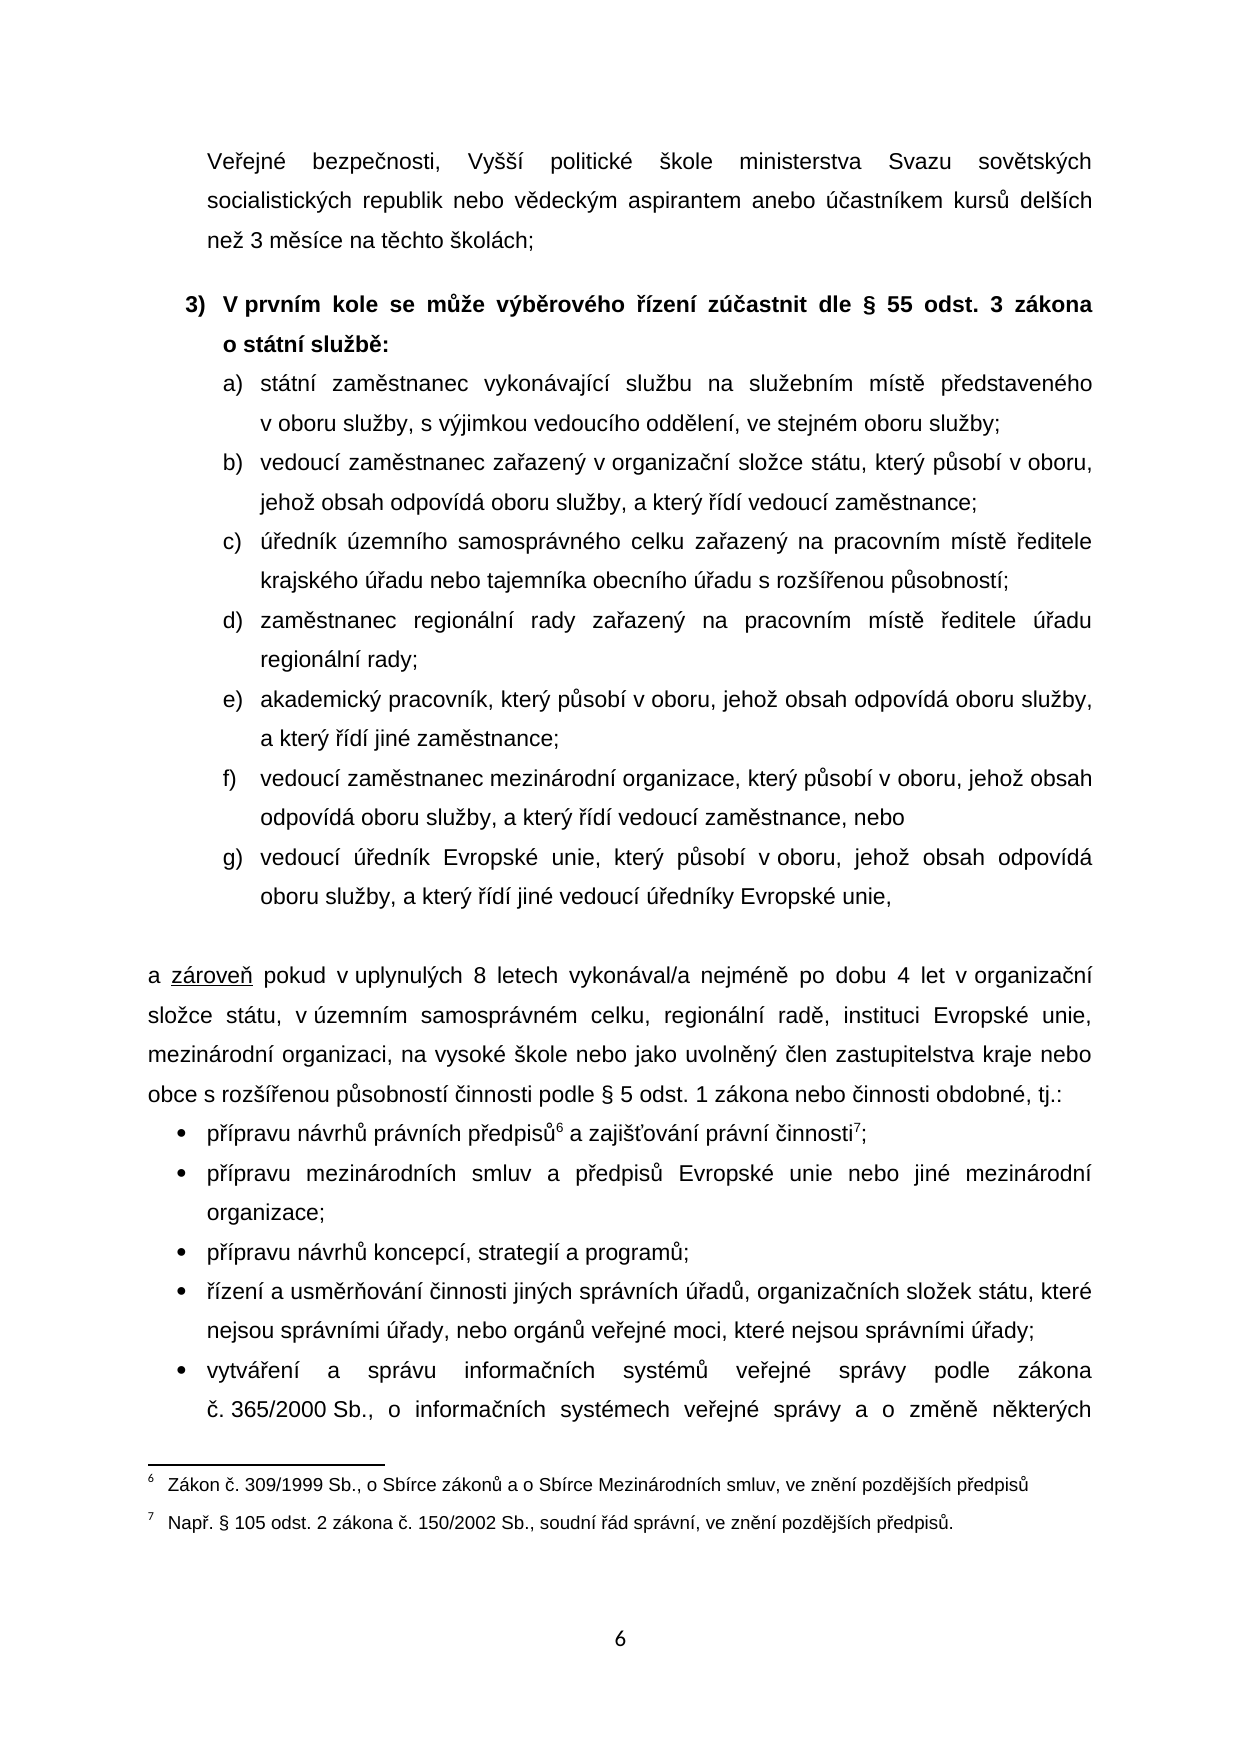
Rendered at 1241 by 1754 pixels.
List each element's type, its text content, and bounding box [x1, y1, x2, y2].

list přípravu mezinárodních smluv a předpisů Evropské unie nebo jiné mezinárodní organizace; [177, 1159, 1093, 1225]
list vedoucí úředník Evropské unie, který působí v oboru, jehož obsah odpovídá oboru služby, a který řídí jiné vedoucí úředníky Evropské unie, [223, 844, 1093, 909]
list státní zaměstnanec vykonávající službu na služebním místě představeného v oboru služby, s výjimkou vedoucího oddělení, ve stejném oboru služby; [223, 370, 1093, 436]
list úředník územního samosprávného celku zařazený na pracovním místě ředitele krajského úřadu nebo tajemníka obecního úřadu s rozšířenou působností; [223, 528, 1093, 594]
list zaměstnanec regionální rady zařazený na pracovním místě ředitele úřadu regionální rady; [223, 607, 1093, 673]
list přípravu návrhů právních předpisů a zajišťování právní činnosti; [177, 1120, 1093, 1146]
list přípravu návrhů koncepcí, strategií a programů; [177, 1238, 1093, 1265]
list vedoucí zaměstnanec zařazený v organizační složce státu, který působí v oboru, jehož obsah odpovídá oboru služby, a který řídí vedoucí zaměstnance; [223, 449, 1093, 515]
list řízení a usměrňování činnosti jiných správních úřadů, organizačních složek státu, které nejsou správními úřady, nebo orgánů veřejné moci, které nejsou správními úřady; [177, 1278, 1093, 1344]
list akademický pracovník, který působí v oboru, jehož obsah odpovídá oboru služby, a který řídí jiné zaměstnance; [223, 686, 1093, 752]
list vedoucí zaměstnanec mezinárodní organizace, který působí v oboru, jehož obsah odpovídá oboru služby, a který řídí vedoucí zaměstnance, nebo [223, 765, 1093, 831]
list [177, 148, 1093, 253]
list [177, 1357, 1093, 1423]
text a zároveň pokud v uplynulých 8 letech vykonával/a nejméně po dobu 4 let v organizační složce státu, v územním samosprávném celku, regionální radě, instituci Evropské unie, mezinárodní organizaci, na vysoké škole nebo jako uvolněný člen zastupitelstva kraje nebo obce s rozšířenou působností činnosti podle § 5 odst. 1 zákona nebo činnosti obdobné, tj.: [148, 962, 1093, 1107]
list V prvním kole se může výběrového řízení zúčastnit dle § 55 odst. 3 zákona o státní službě: [185, 291, 1093, 357]
